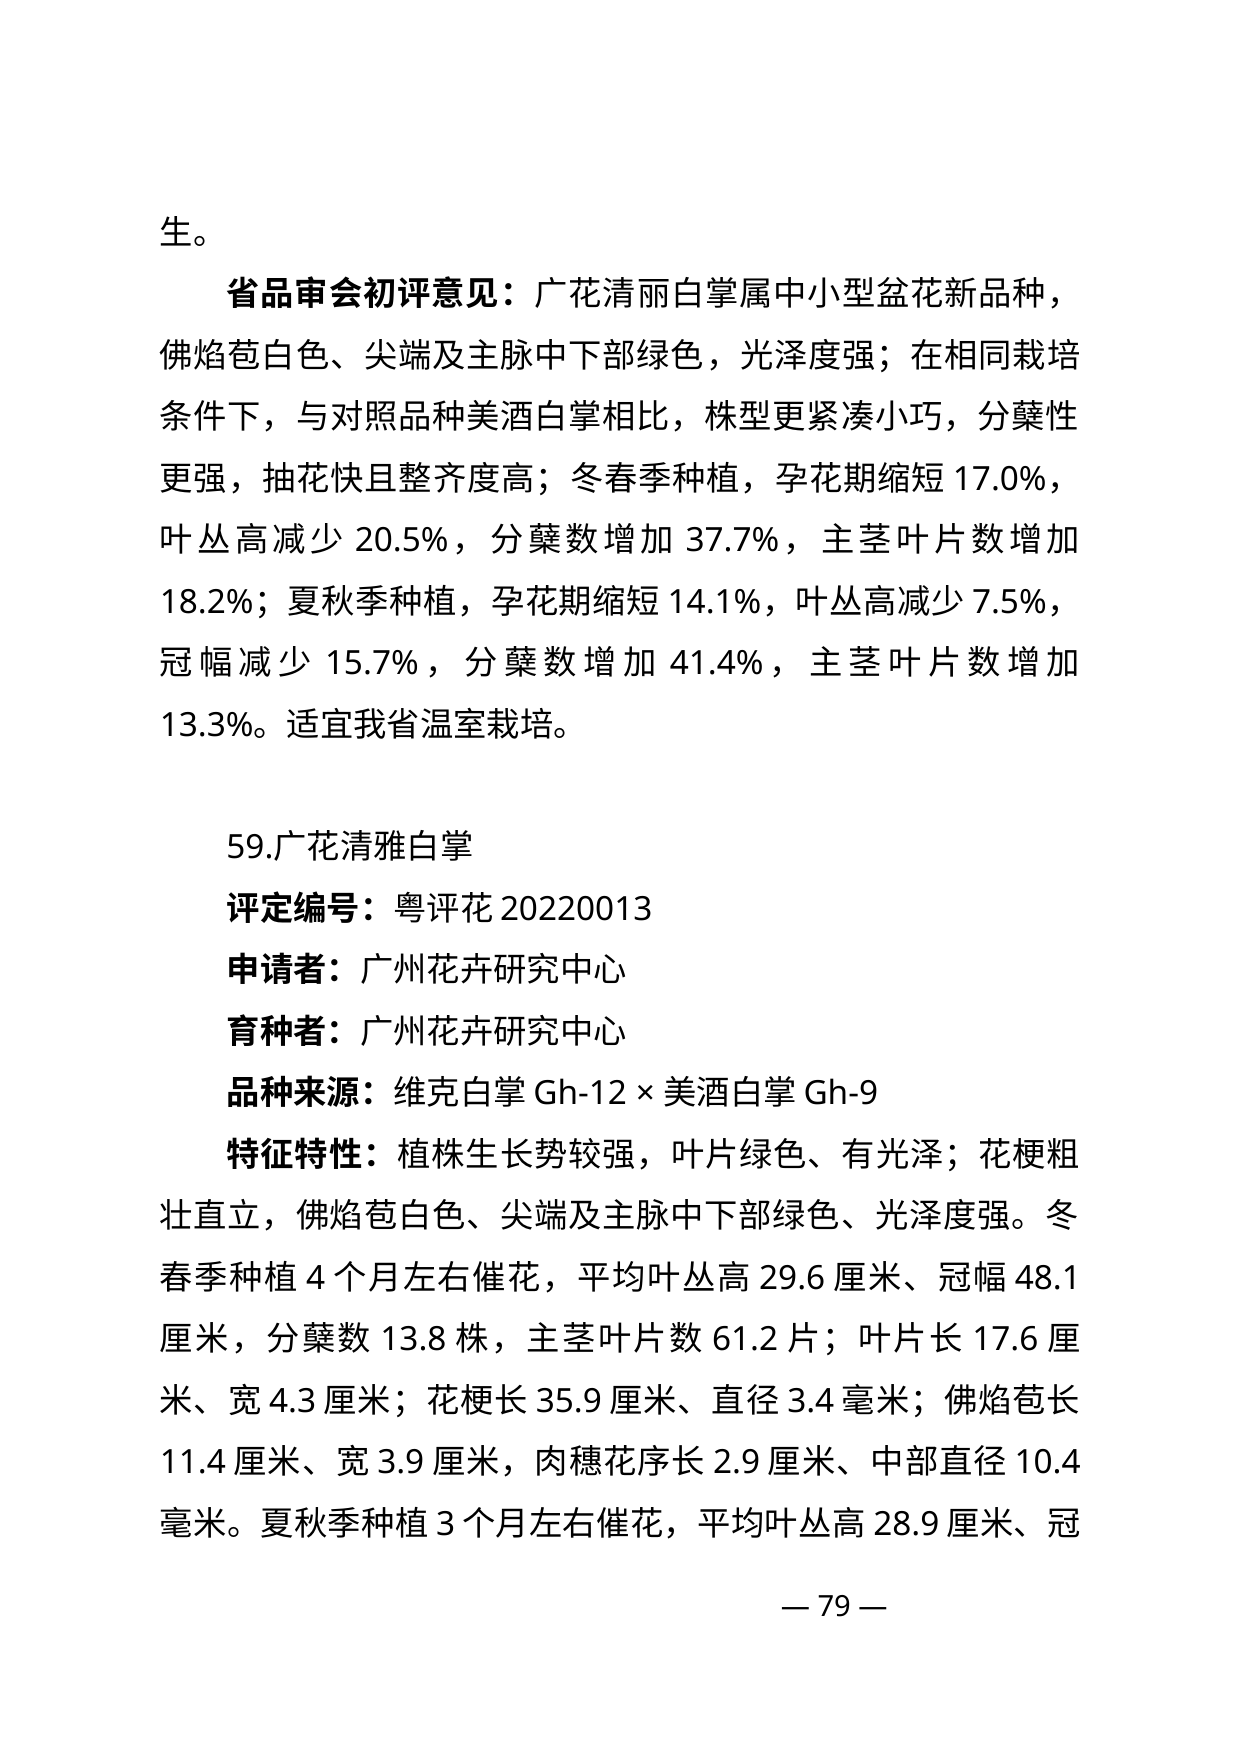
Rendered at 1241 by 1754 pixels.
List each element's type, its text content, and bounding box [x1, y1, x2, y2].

text 省品审会初评意见：广花清丽白掌属中小型盆花新品种，佛焰苞白色、尖端及主脉中下部绿色，光泽度强；在相同栽培条件下，与对照品种美酒白掌相比，株型更紧凑小巧，分蘖性更强，抽花快且整齐度高；冬春季种植，孕花期缩短17.0%，叶丛高减少20.5%，分蘖数增加37.7%，主茎叶片数增加18.2%；夏秋季种植，孕花期缩短14.1%，叶丛高减少7.5%，冠幅减少15.7%，分蘖数增加41.4%，主茎叶片数增加13.3%。适宜我省温室栽培。 [159, 257, 1081, 748]
text 品种来源：维克白掌Gh-12 × 美酒白掌Gh-9 [159, 1056, 1081, 1117]
text 育种者：广州花卉研究中心 [159, 994, 1081, 1056]
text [159, 195, 1081, 257]
text 59.广花清雅白掌 [159, 810, 1081, 871]
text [159, 1117, 1081, 1547]
text 申请者：广州花卉研究中心 [159, 933, 1081, 994]
text 评定编号：粤评花20220013 [159, 871, 1081, 933]
